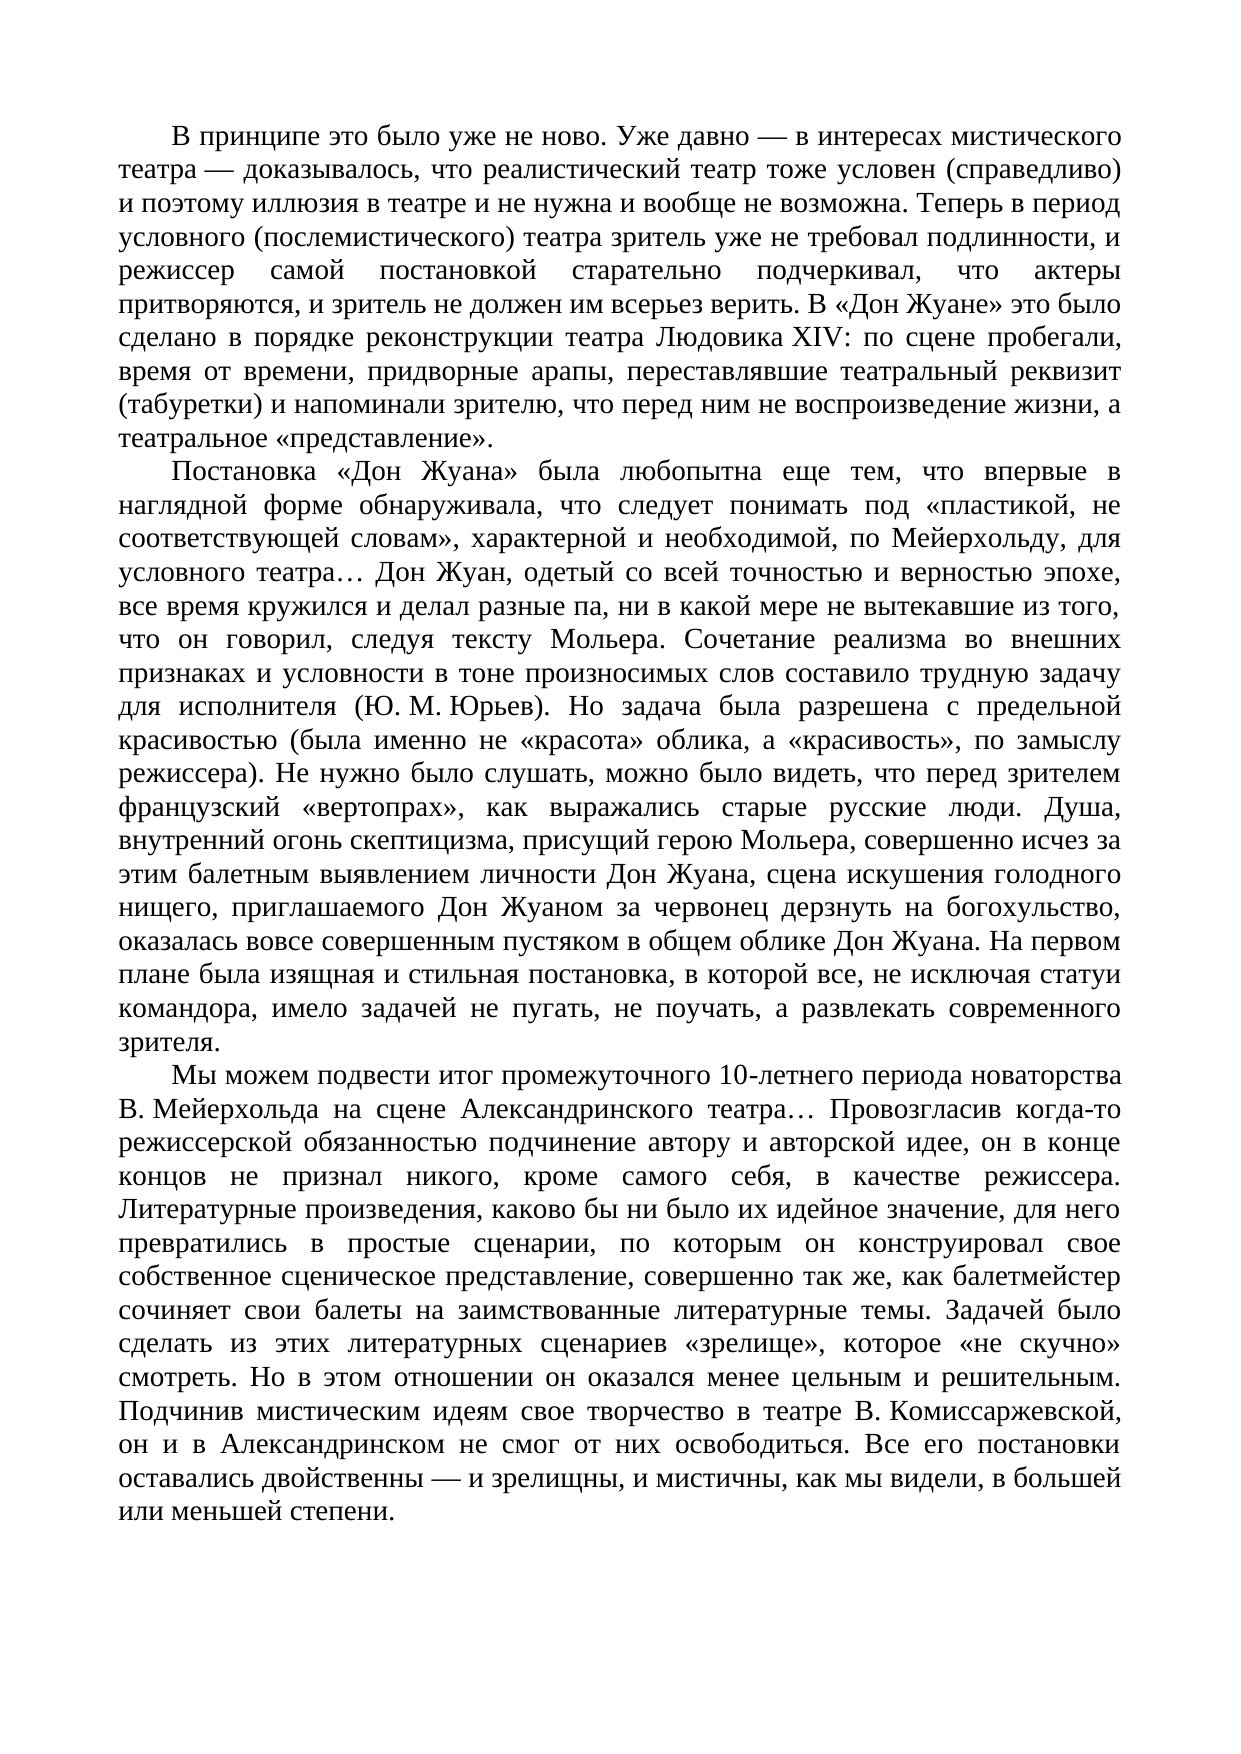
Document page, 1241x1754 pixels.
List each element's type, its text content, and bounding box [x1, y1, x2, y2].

text В принципе это было уже не ново. Уже давно — в интересах мистического театра — доказывалось, что реалистический театр тоже условен (справедливо) и поэтому иллюзия в театре и не нужна и вообще не возможна. Теперь в период условного (послемистического) театра зритель уже не требовал подлинности, и режиссер самой постановкой старательно подчеркивал, что актеры притворяются, и зритель не должен им всерьез верить. В «Дон Жуане» это было сделано в порядке реконструкции театра Людовика XIV: по сцене пробегали, время от времени, придворные арапы, переставлявшие театральный реквизит (табуретки) и напоминали зрителю, что перед ним не воспроизведение жизни, а театральное «представление». [118, 118, 1122, 453]
text Постановка «Дон Жуана» была любопытна еще тем, что впервые в наглядной форме обнаруживала, что следует понимать под «пластикой, не соответствующей словам», характерной и необходимой, по Мейерхольду, для условного театра… Дон Жуан, одетый со всей точностью и верностью эпохе, все время кружился и делал разные па, ни в какой мере не вытекавшие из того, что он говорил, следуя тексту Мольера. Сочетание реализма во внешних признаках и условности в тоне произносимых слов составило трудную задачу для исполнителя (Ю. М. Юрьев). Но задача была разрешена с предельной красивостью (была именно не «красота» облика, а «красивость», по замыслу режиссера). Не нужно было слушать, можно было видеть, что перед зрителем французский «вертопрах», как выражались старые русские люди. Душа, внутренний {76} огонь скептицизма, присущий герою Мольера, совершенно исчез за этим балетным выявлением личности Дон Жуана, сцена искушения голодного нищего, приглашаемого Дон Жуаном за червонец дерзнуть на богохульство, оказалась вовсе совершенным пустяком в общем облике Дон Жуана. На первом плане была изящная и стильная постановка, в которой все, не исключая статуи командора, имело задачей не пугать, не поучать, а развлекать современного зрителя. [118, 453, 1122, 1057]
text Мы можем подвести итог промежуточного 10-летнего периода новаторства В. Мейерхольда на сцене Александринского театра… Провозгласив когда-то режиссерской обязанностью подчинение автору и авторской идее, он в конце концов не признал никого, кроме самого себя, в качестве режиссера. Литературные произведения, каково бы ни было их идейное значение, для него превратились в простые сценарии, по которым он конструировал свое собственное сценическое представление, совершенно так же, как балетмейстер сочиняет свои балеты на заимствованные литературные темы. Задачей было сделать из этих литературных сценариев «зрелище», которое «не скучно» смотреть. Но в этом отношении он оказался менее цельным и решительным. Подчинив мистическим идеям свое творчество в театре В. Комиссаржевской, он и в Александринском не смог от них освободиться. Все его постановки оставались двойственны — и зрелищны, и мистичны, как мы видели, в большей или меньшей степени. [118, 1057, 1122, 1527]
